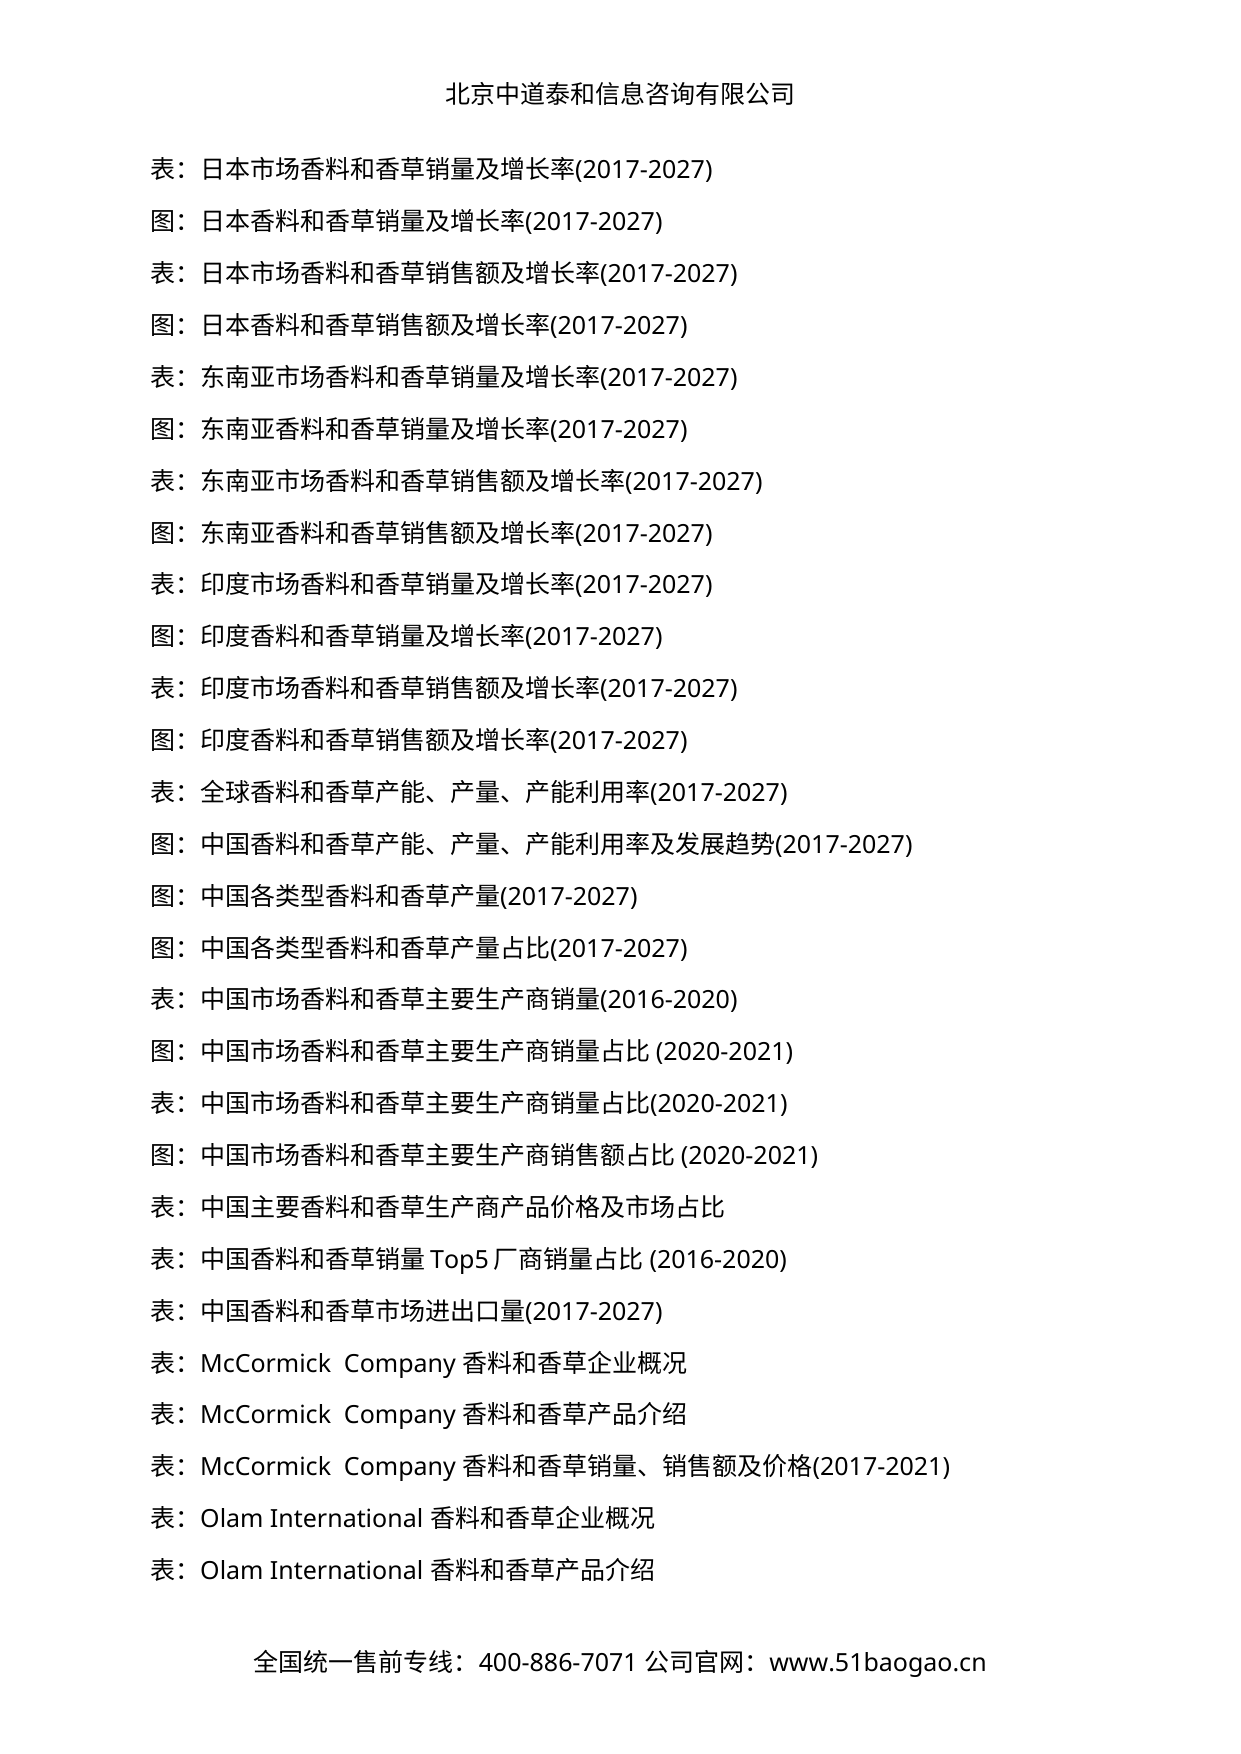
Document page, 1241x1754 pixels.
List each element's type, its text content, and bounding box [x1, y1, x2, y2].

text 表：中国香料和香草销量Top5厂商销量占比 (2016-2020) [150, 1239, 1090, 1276]
text 图：中国市场香料和香草主要生产商销量占比 (2020-2021) [150, 1032, 1090, 1068]
text 图：印度香料和香草销量及增长率(2017-2027) [150, 617, 1090, 653]
text 表：日本市场香料和香草销量及增长率(2017-2027) [150, 150, 1090, 186]
text 表：中国香料和香草市场进出口量(2017-2027) [150, 1291, 1090, 1327]
text 表：中国市场香料和香草主要生产商销量(2016-2020) [150, 980, 1090, 1016]
text 图：东南亚香料和香草销量及增长率(2017-2027) [150, 409, 1090, 446]
text 表：McCormick Company 香料和香草产品介绍 [150, 1395, 1090, 1431]
text 图：日本香料和香草销量及增长率(2017-2027) [150, 202, 1090, 238]
text 表：全球香料和香草产能、产量、产能利用率(2017-2027) [150, 772, 1090, 809]
text 表：印度市场香料和香草销量及增长率(2017-2027) [150, 565, 1090, 601]
text 图：中国市场香料和香草主要生产商销售额占比 (2020-2021) [150, 1136, 1090, 1172]
text 图：日本香料和香草销售额及增长率(2017-2027) [150, 306, 1090, 342]
text 表：印度市场香料和香草销售额及增长率(2017-2027) [150, 669, 1090, 705]
text 表：东南亚市场香料和香草销售额及增长率(2017-2027) [150, 461, 1090, 497]
text 表：McCormick Company 香料和香草销量、销售额及价格(2017-2021) [150, 1447, 1090, 1483]
text 表：东南亚市场香料和香草销量及增长率(2017-2027) [150, 357, 1090, 394]
text 图：中国各类型香料和香草产量占比(2017-2027) [150, 928, 1090, 964]
text 表：McCormick Company 香料和香草企业概况 [150, 1343, 1090, 1379]
text 表：中国市场香料和香草主要生产商销量占比(2020-2021) [150, 1084, 1090, 1120]
text 表：Olam International 香料和香草产品介绍 [150, 1551, 1090, 1587]
text 表：日本市场香料和香草销售额及增长率(2017-2027) [150, 254, 1090, 290]
text 图：中国香料和香草产能、产量、产能利用率及发展趋势(2017-2027) [150, 824, 1090, 861]
text 图：印度香料和香草销售额及增长率(2017-2027) [150, 721, 1090, 757]
text 表：Olam International 香料和香草企业概况 [150, 1499, 1090, 1535]
text 图：中国各类型香料和香草产量(2017-2027) [150, 876, 1090, 912]
text 表：中国主要香料和香草生产商产品价格及市场占比 [150, 1187, 1090, 1224]
text 图：东南亚香料和香草销售额及增长率(2017-2027) [150, 513, 1090, 549]
